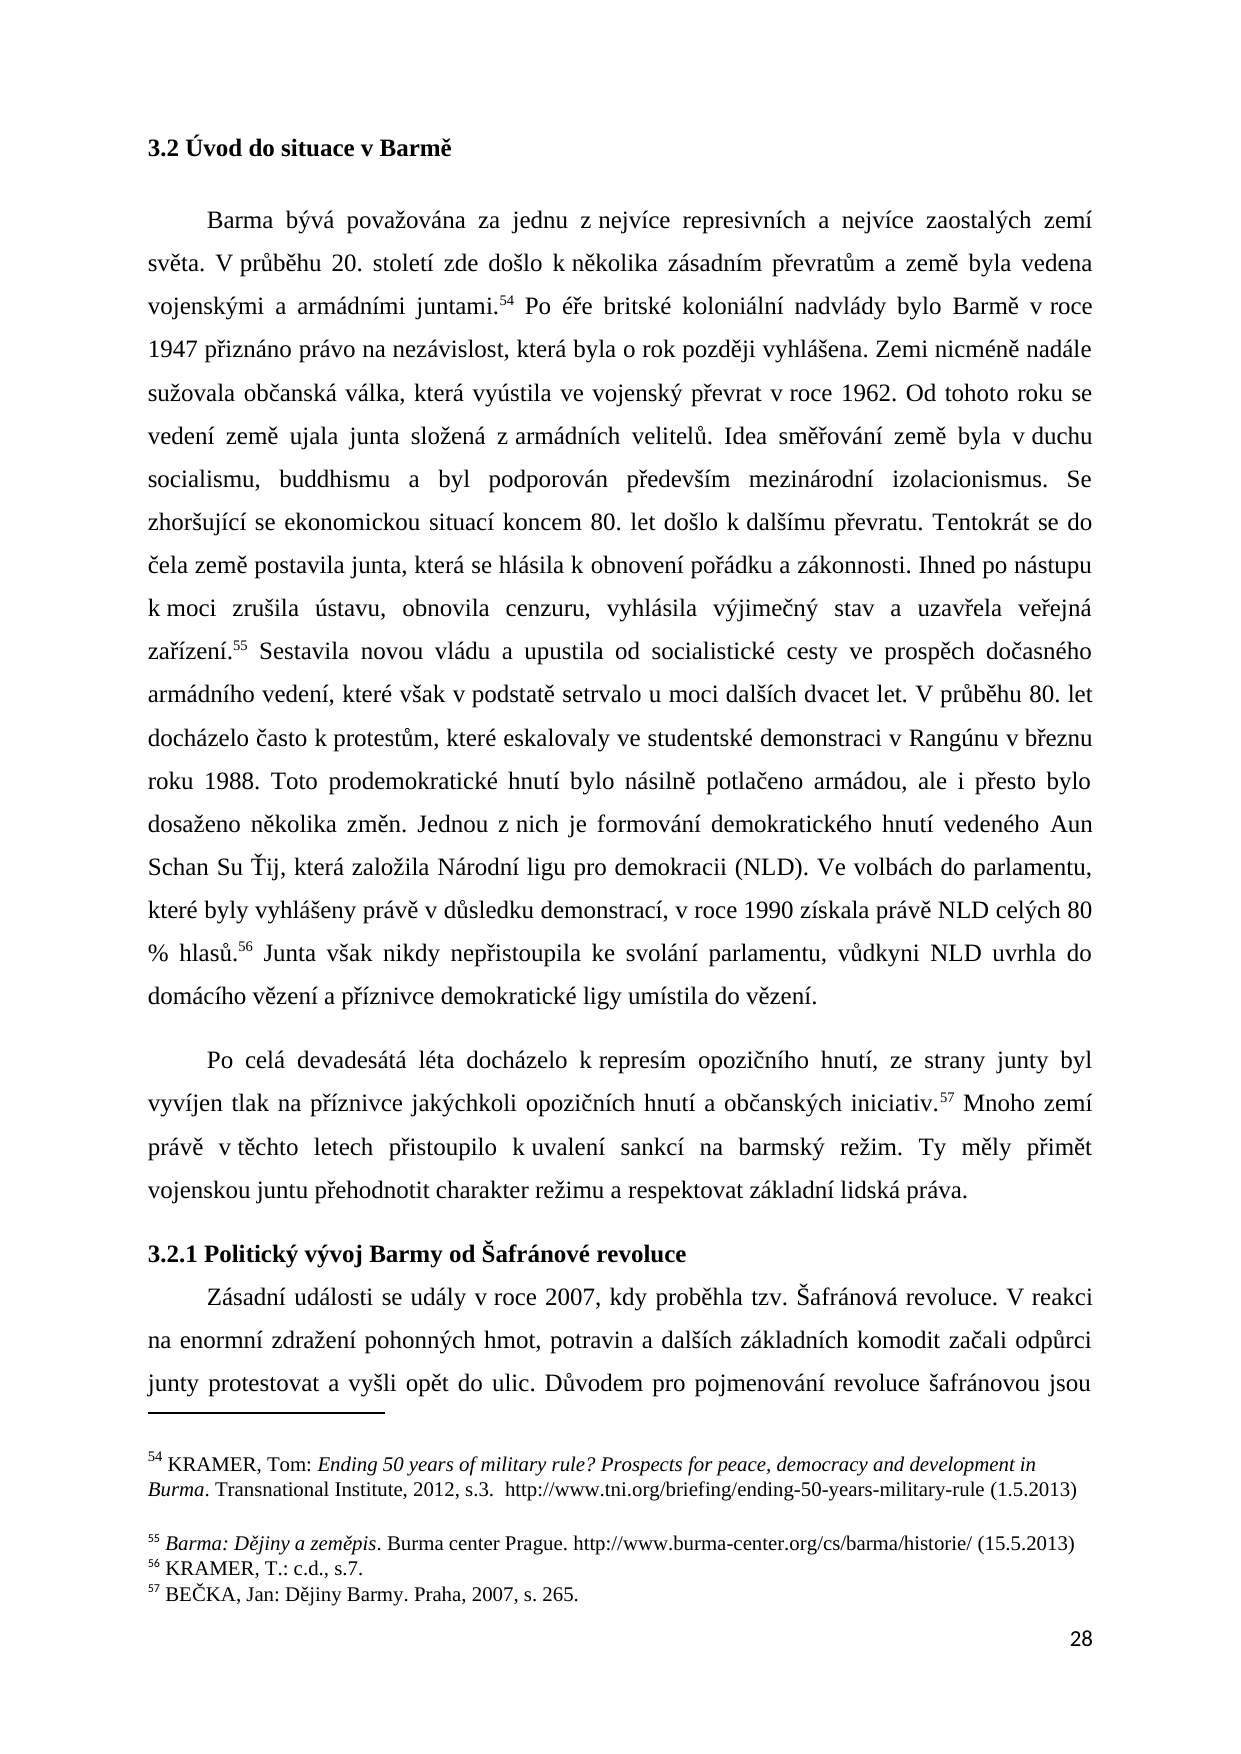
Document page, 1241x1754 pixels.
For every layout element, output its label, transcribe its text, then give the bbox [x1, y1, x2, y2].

subtitle 3.2 Úvod do situace v Barmě [148, 133, 1093, 162]
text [148, 1282, 1093, 1397]
subtitle 3.2.1 Politický vývoj Barmy od Šafránové revoluce [148, 1239, 1093, 1267]
text Barma bývá považována za jednu z nejvíce represivních a nejvíce zaostalých zemí světa. V průběhu 20. století zde došlo k několika zásadním převratům a země byla vedena vojenskými a armádními juntami. Po éře britské koloniální nadvlády bylo Barmě v roce 1947 přiznáno právo na nezávislost, která byla o rok později vyhlášena. Zemi nicméně nadále sužovala občanská válka, která vyústila ve vojenský převrat v roce 1962. Od tohoto roku se vedení země ujala junta složená z armádních velitelů. Idea směřování země byla v duchu socialismu, buddhismu a byl podporován především mezinárodní izolacionismus. Se zhoršující se ekonomickou situací koncem 80. let došlo k dalšímu převratu. Tentokrát se do čela země postavila junta, která se hlásila k obnovení pořádku a zákonnosti. Ihned po nástupu k moci zrušila ústavu, obnovila cenzuru, vyhlásila výjimečný stav a uzavřela veřejná zařízení. Sestavila novou vládu a upustila od socialistické cesty ve prospěch dočasného armádního vedení, které však v podstatě setrvalo u moci dalších dvacet let. V průběhu 80. let docházelo často k protestům, které eskalovaly ve studentské demonstraci v Rangúnu v březnu roku 1988. Toto prodemokratické hnutí bylo násilně potlačeno armádou, ale i přesto bylo dosaženo několika změn. Jednou z nich je formování demokratického hnutí vedeného Aun Schan Su Ťij, která založila Národní ligu pro demokracii (NLD). Ve volbách do parlamentu, které byly vyhlášeny právě v důsledku demonstrací, v roce 1990 získala právě NLD celých 80 % hlasů. Junta však nikdy nepřistoupila ke svolání parlamentu, vůdkyni NLD uvrhla do domácího vězení a příznivce demokratické ligy umístila do vězení. [148, 205, 1093, 1010]
text Po celá devadesátá léta docházelo k represím opozičního hnutí, ze strany junty byl vyvíjen tlak na příznivce jakýchkoli opozičních hnutí a občanských iniciativ. Mnoho zemí právě v těchto letech přistoupilo k uvalení sankcí na barmský režim. Ty měly přimět vojenskou juntu přehodnotit charakter režimu a respektovat základní lidská práva. [148, 1045, 1093, 1203]
